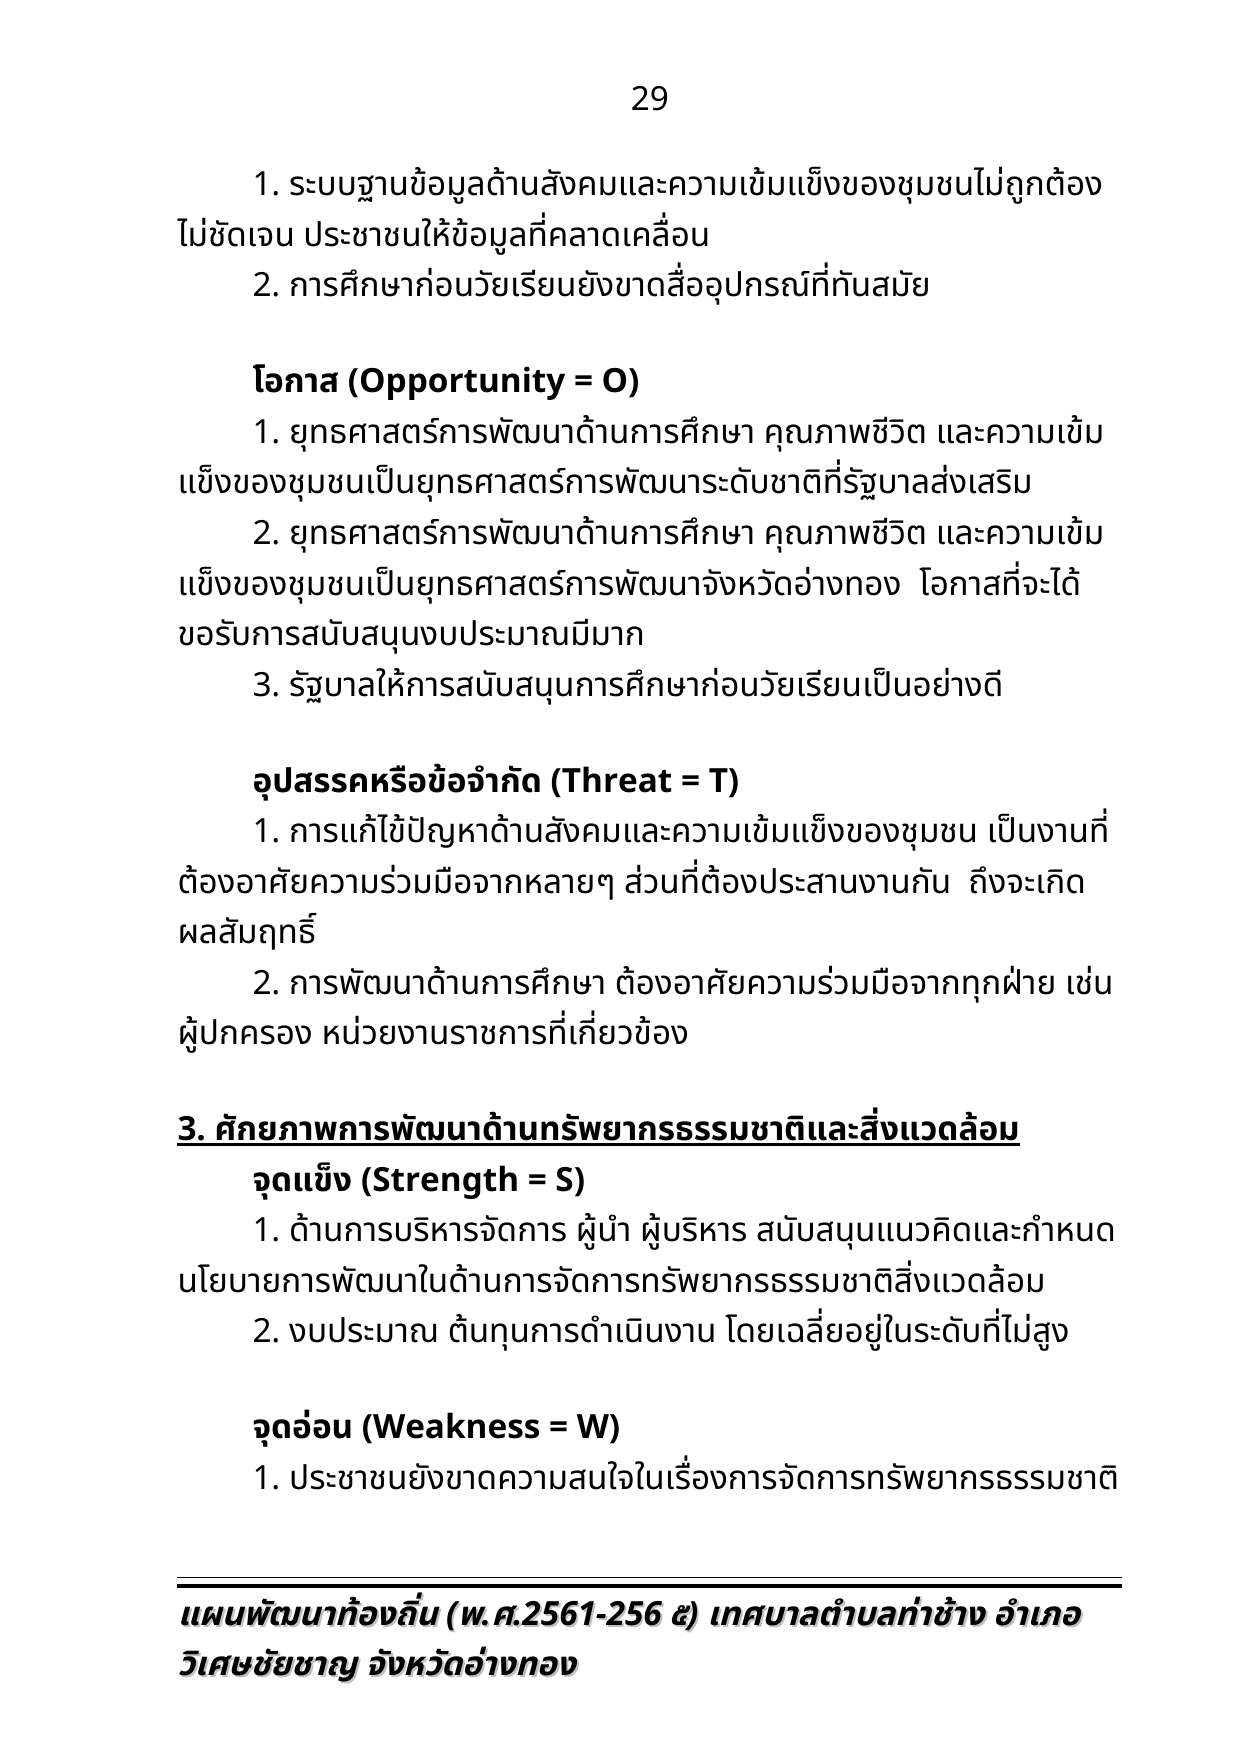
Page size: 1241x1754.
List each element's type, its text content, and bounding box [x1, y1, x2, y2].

text 3. ศักยภาพการพัฒนาด้านทรัพยากรธรรมชาติและสิ่งแวดล้อม [177, 1105, 1122, 1156]
text 2. งบประมาณ ต้นทุนการดำเนินงาน โดยเฉลี่ยอยู่ในระดับที่ไม่สูง [177, 1307, 1122, 1358]
text 2. การพัฒนาด้านการศึกษา ต้องอาศัยความร่วมมือจากทุกฝ่าย เช่น ผู้ปกครอง หน่วยงานราชการที่เกี่ยวข้อง [177, 958, 1122, 1059]
text อุปสรรคหรือข้อจำกัด (Threat = T) [177, 756, 1122, 807]
text 1. ด้านการบริหารจัดการ ผู้นำ ผู้บริหาร สนับสนุนแนวคิดและกำหนดนโยบายการพัฒนาในด้านการจัดการทรัพยากรธรรมชาติสิ่งแวดล้อม [177, 1206, 1122, 1307]
text 2. การศึกษาก่อนวัยเรียนยังขาดสื่ออุปกรณ์ที่ทันสมัย [177, 261, 1122, 312]
text 3. รัฐบาลให้การสนับสนุนการศึกษาก่อนวัยเรียนเป็นอย่างดี [177, 660, 1122, 711]
text 1. ระบบฐานข้อมูลด้านสังคมและความเข้มแข็งของชุมชนไม่ถูกต้อง ไม่ชัดเจน ประชาชนให้ข้อมูลที่คลาดเคลื่อน [177, 160, 1122, 261]
text 1. ยุทธศาสตร์การพัฒนาด้านการศึกษา คุณภาพชีวิต และความเข้มแข็งของชุมชนเป็นยุทธศาสตร์การพัฒนาระดับชาติที่รัฐบาลส่งเสริม [177, 408, 1122, 509]
text 2. ยุทธศาสตร์การพัฒนาด้านการศึกษา คุณภาพชีวิต และความเข้มแข็งของชุมชนเป็นยุทธศาสตร์การพัฒนาจังหวัดอ่างทอง โอกาสที่จะได้ขอรับการสนับสนุนงบประมาณมีมาก [177, 509, 1122, 660]
text 1. การแก้ไข้ปัญหาด้านสังคมและความเข้มแข็งของชุมชน เป็นงานที่ต้องอาศัยความร่วมมือจากหลายๆ ส่วนที่ต้องประสานงานกัน ถึงจะเกิดผลสัมฤทธิ์ [177, 807, 1122, 958]
text จุดอ่อน (Weakness = W) [177, 1403, 1122, 1454]
text โอกาส (Opportunity = O) [177, 357, 1122, 408]
text 1. ประชาชนยังขาดความสนใจในเรื่องการจัดการทรัพยากรธรรมชาติ [177, 1454, 1122, 1504]
text จุดแข็ง (Strength = S) [177, 1156, 1122, 1206]
